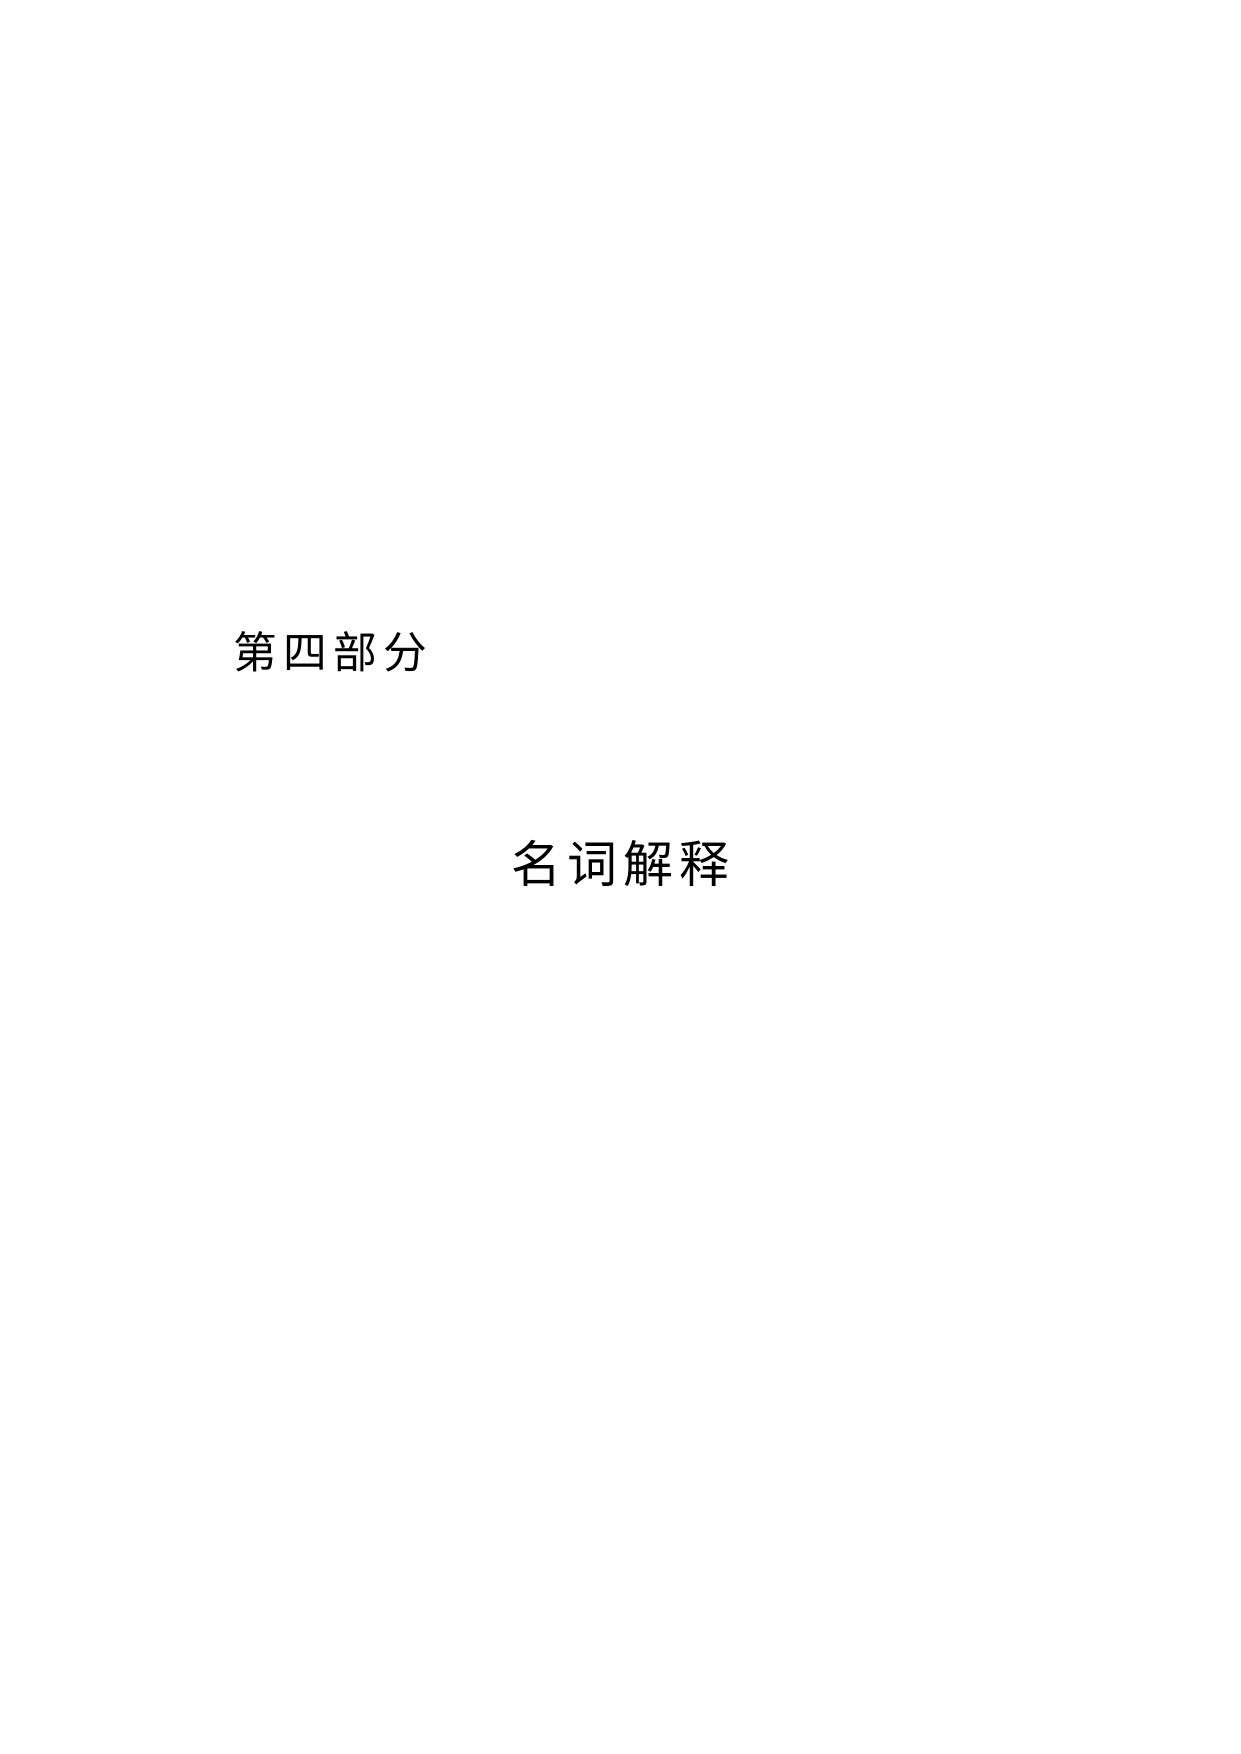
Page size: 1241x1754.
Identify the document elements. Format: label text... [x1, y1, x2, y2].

text 第四部分 [177, 617, 1063, 682]
text 名词解释 [177, 812, 1063, 909]
